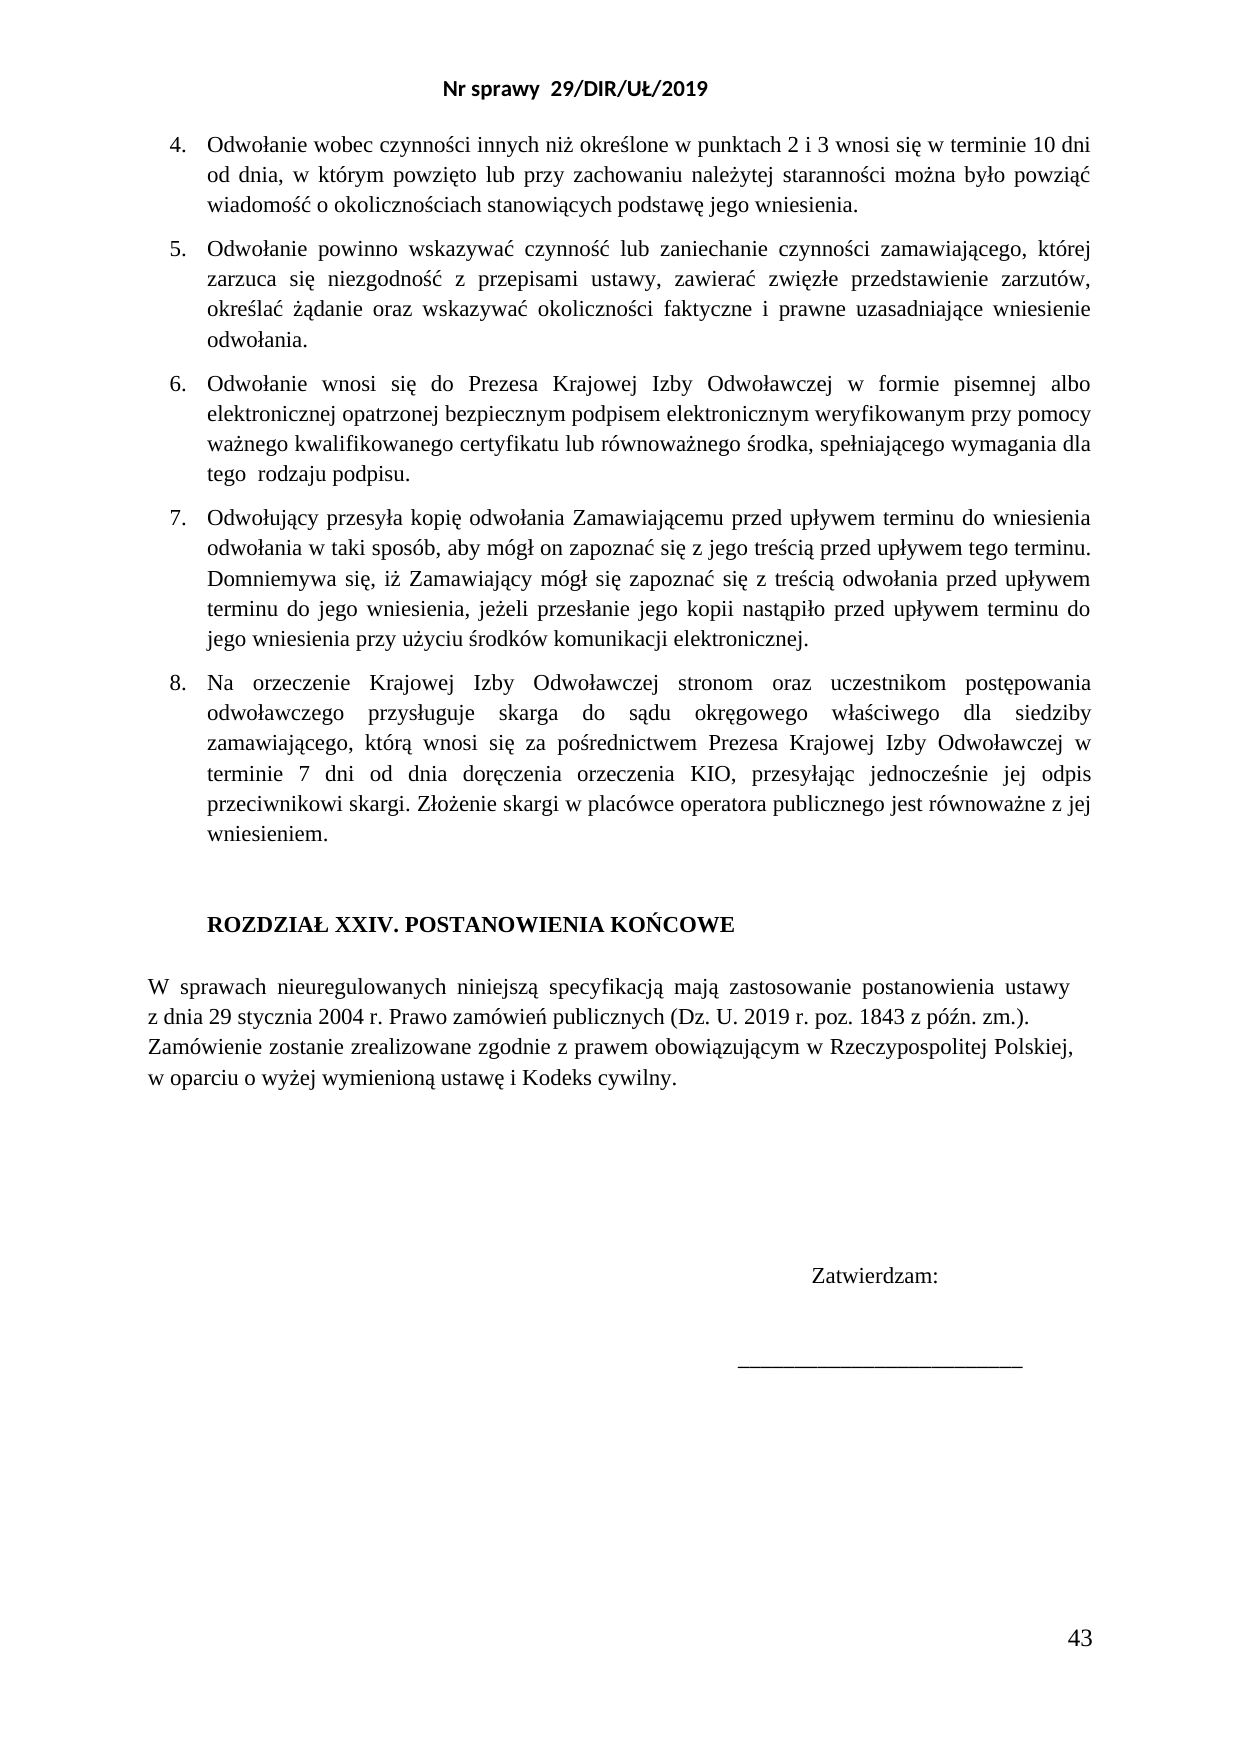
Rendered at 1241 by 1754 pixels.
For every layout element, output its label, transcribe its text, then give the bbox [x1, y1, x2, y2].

text W sprawach nieuregulowanych niniejszą specyfikacją mają zastosowanie postanowienia ustawy z dnia 29 stycznia 2004 r. Prawo zamówień publicznych (Dz. U. 2019 r. poz. 1843 z późn. zm.). [89, 973, 1082, 1029]
list Odwołanie powinno wskazywać czynność lub zaniechanie czynności zamawiającego, której zarzuca się niezgodność z przepisami ustawy, zawierać zwięzłe przedstawienie zarzutów, określać żądanie oraz wskazywać okoliczności faktyczne i prawne uzasadniające wniesienie odwołania. [169, 235, 1092, 352]
list Odwołanie wobec czynności innych niż określone w punktach 2 i 3 wnosi się w terminie 10 dni od dnia, w którym powzięto lub przy zachowaniu należytej staranności można było powziąć wiadomość o okolicznościach stanowiących podstawę jego wniesienia. [169, 131, 1092, 217]
text _________________________ [148, 1343, 1092, 1371]
list Odwołanie wnosi się do Prezesa Krajowej Izby Odwoławczej w formie pisemnej albo elektronicznej opatrzonej bezpiecznym podpisem elektronicznym weryfikowanym przy pomocy ważnego kwalifikowanego certyfikatu lub równoważnego środka, spełniającego wymagania dla tego rodzaju podpisu. [169, 369, 1092, 487]
list Na orzeczenie Krajowej Izby Odwoławczej stronom oraz uczestnikom postępowania odwoławczego przysługuje skarga do sądu okręgowego właściwego dla siedziby zamawiającego, którą wnosi się za pośrednictwem Prezesa Krajowej Izby Odwoławczej w terminie 7 dni od dnia doręczenia orzeczenia KIO, przesyłając jednocześnie jej odpis przeciwnikowi skargi. Złożenie skargi w placówce operatora publicznego jest równoważne z jej wniesieniem. [169, 669, 1092, 846]
text Zatwierdzam: [811, 1262, 1092, 1288]
list Odwołujący przesyła kopię odwołania Zamawiającemu przed upływem terminu do wniesienia odwołania w taki sposób, aby mógł on zapoznać się z jego treścią przed upływem tego terminu. Domniemywa się, iż Zamawiający mógł się zapoznać się z treścią odwołania przed upływem terminu do jego wniesienia, jeżeli przesłanie jego kopii nastąpiło przed upływem terminu do jego wniesienia przy użyciu środków komunikacji elektronicznej. [169, 504, 1092, 651]
text Zamówienie zostanie zrealizowane zgodnie z prawem obowiązującym w Rzeczypospolitej Polskiej, w oparciu o wyżej wymienioną ustawę i Kodeks cywilny. [148, 1033, 1082, 1090]
text ROZDZIAŁ XXIV. POSTANOWIENIA KOŃCOWE [207, 911, 1092, 937]
